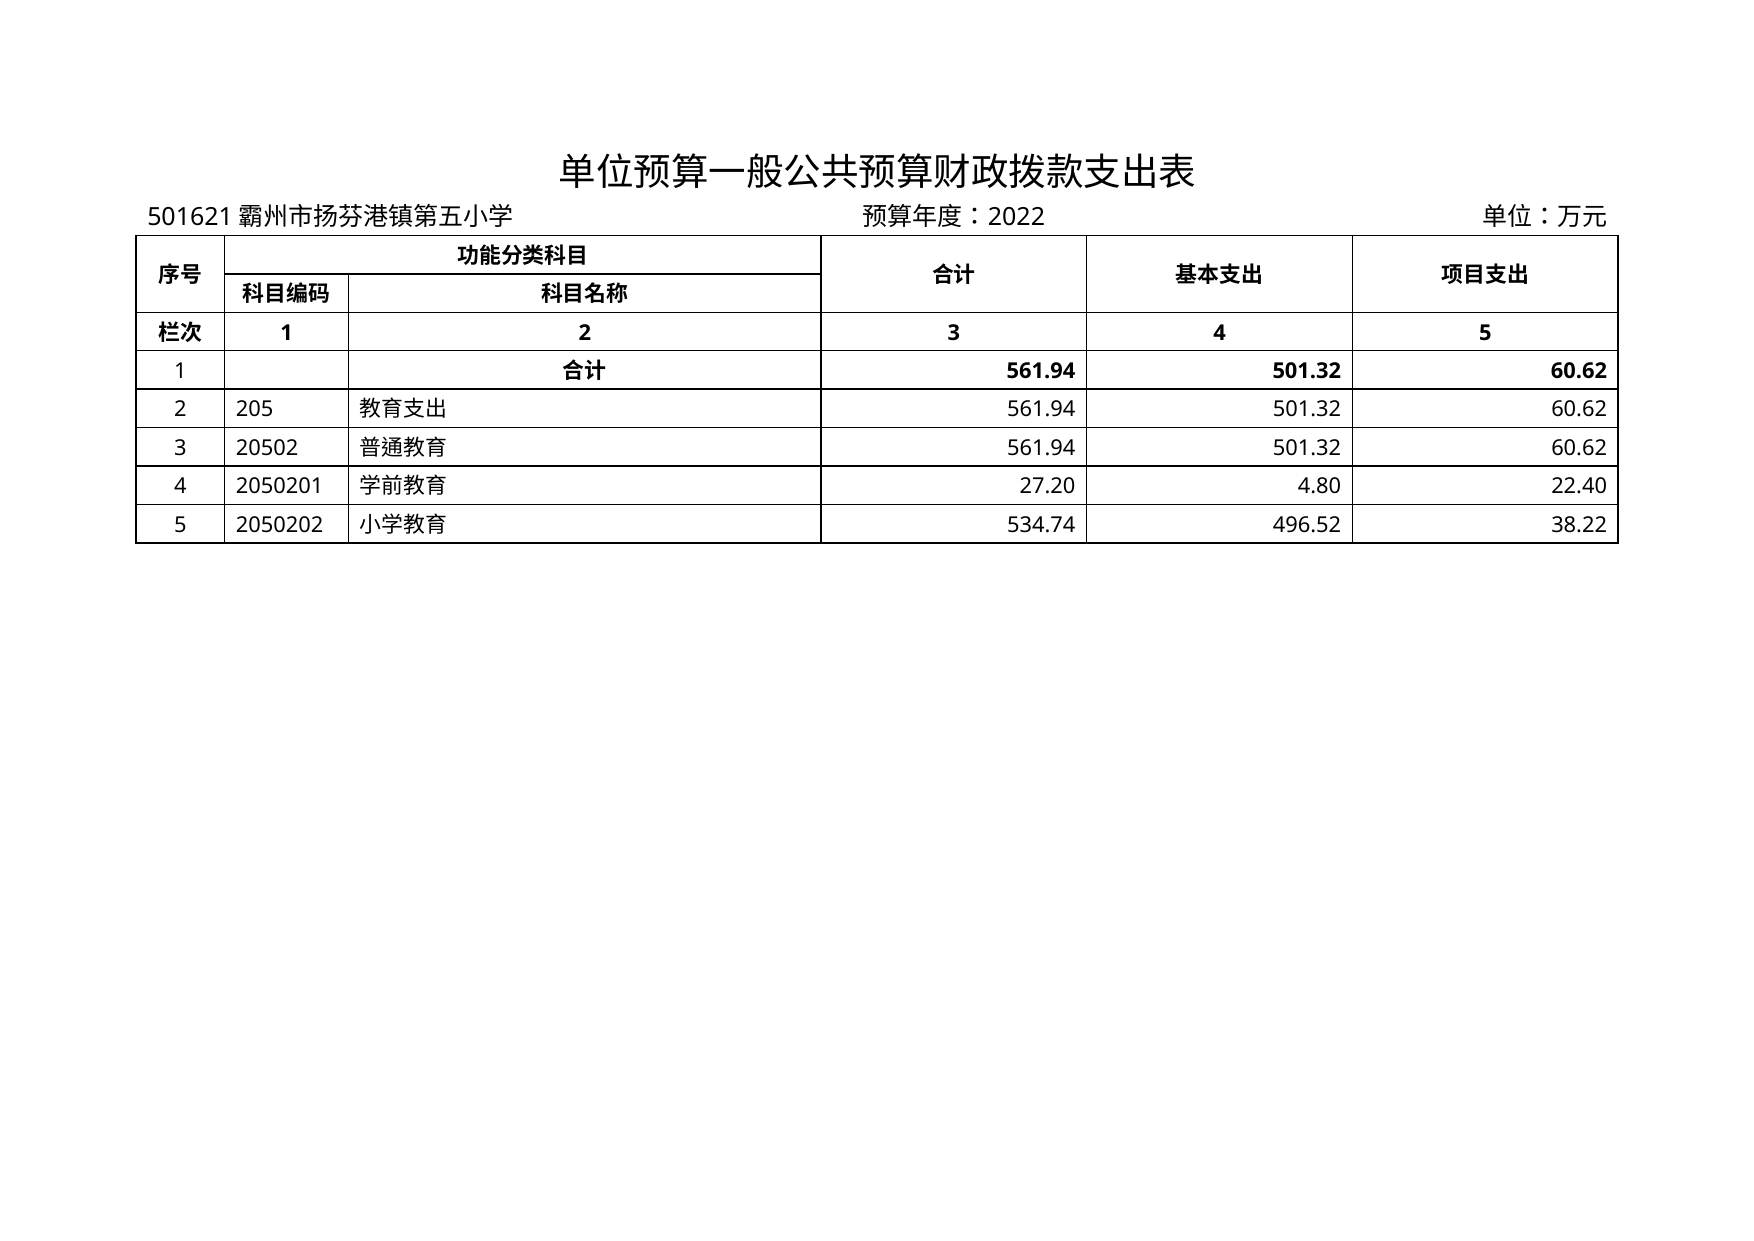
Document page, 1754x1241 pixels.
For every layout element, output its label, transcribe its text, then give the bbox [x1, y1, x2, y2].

table_cell 5 [1353, 313, 1617, 350]
table_cell 功能分类科目 [225, 236, 820, 273]
table_cell 3 [822, 313, 1086, 350]
table_cell 基本支出 [1087, 236, 1352, 311]
table_cell 2050201 [225, 467, 348, 503]
table_cell 2050202 [225, 505, 348, 542]
table_cell 561.94 [822, 390, 1086, 427]
table_cell 205 [225, 390, 348, 427]
table_cell 534.74 [822, 505, 1086, 542]
table_cell 1 [225, 313, 348, 350]
table_cell 4 [1087, 313, 1352, 350]
table_cell 60.62 [1353, 390, 1617, 427]
table_cell 2 [349, 313, 820, 350]
table_cell 学前教育 [349, 467, 820, 503]
table_cell 普通教育 [349, 428, 820, 465]
table_header 单位：万元 [1087, 198, 1617, 234]
table_cell 4 [137, 467, 224, 503]
text 单位预算一般公共预算财政拨款支出表 [106, 142, 1648, 196]
table_cell 教育支出 [349, 390, 820, 427]
table_cell 27.20 [822, 467, 1086, 503]
table_cell 序号 [137, 236, 224, 311]
table_cell 合计 [822, 236, 1086, 311]
table_cell 小学教育 [349, 505, 820, 542]
table_cell 60.62 [1353, 351, 1617, 388]
table_cell 3 [137, 428, 224, 465]
table_header 501621霸州市扬芬港镇第五小学 [137, 198, 820, 234]
table_cell 20502 [225, 428, 348, 465]
table_cell 1 [137, 351, 224, 388]
table_cell 栏次 [137, 313, 224, 350]
table_cell 561.94 [822, 351, 1086, 388]
table_cell 22.40 [1353, 467, 1617, 503]
table_cell 561.94 [822, 428, 1086, 465]
table_cell 项目支出 [1353, 236, 1617, 311]
table_cell 2 [137, 390, 224, 427]
table_cell 501.32 [1087, 351, 1352, 388]
table_header 预算年度：2022 [822, 198, 1086, 234]
table_cell 科目编码 [225, 275, 348, 311]
table_cell 60.62 [1353, 428, 1617, 465]
table_cell 4.80 [1087, 467, 1352, 503]
table_cell 501.32 [1087, 428, 1352, 465]
table_cell 38.22 [1353, 505, 1617, 542]
table_cell 501.32 [1087, 390, 1352, 427]
table_cell 科目名称 [349, 275, 820, 311]
table_cell 496.52 [1087, 505, 1352, 542]
table_cell [225, 351, 348, 388]
table_cell 5 [137, 505, 224, 542]
table_cell 合计 [349, 351, 820, 388]
